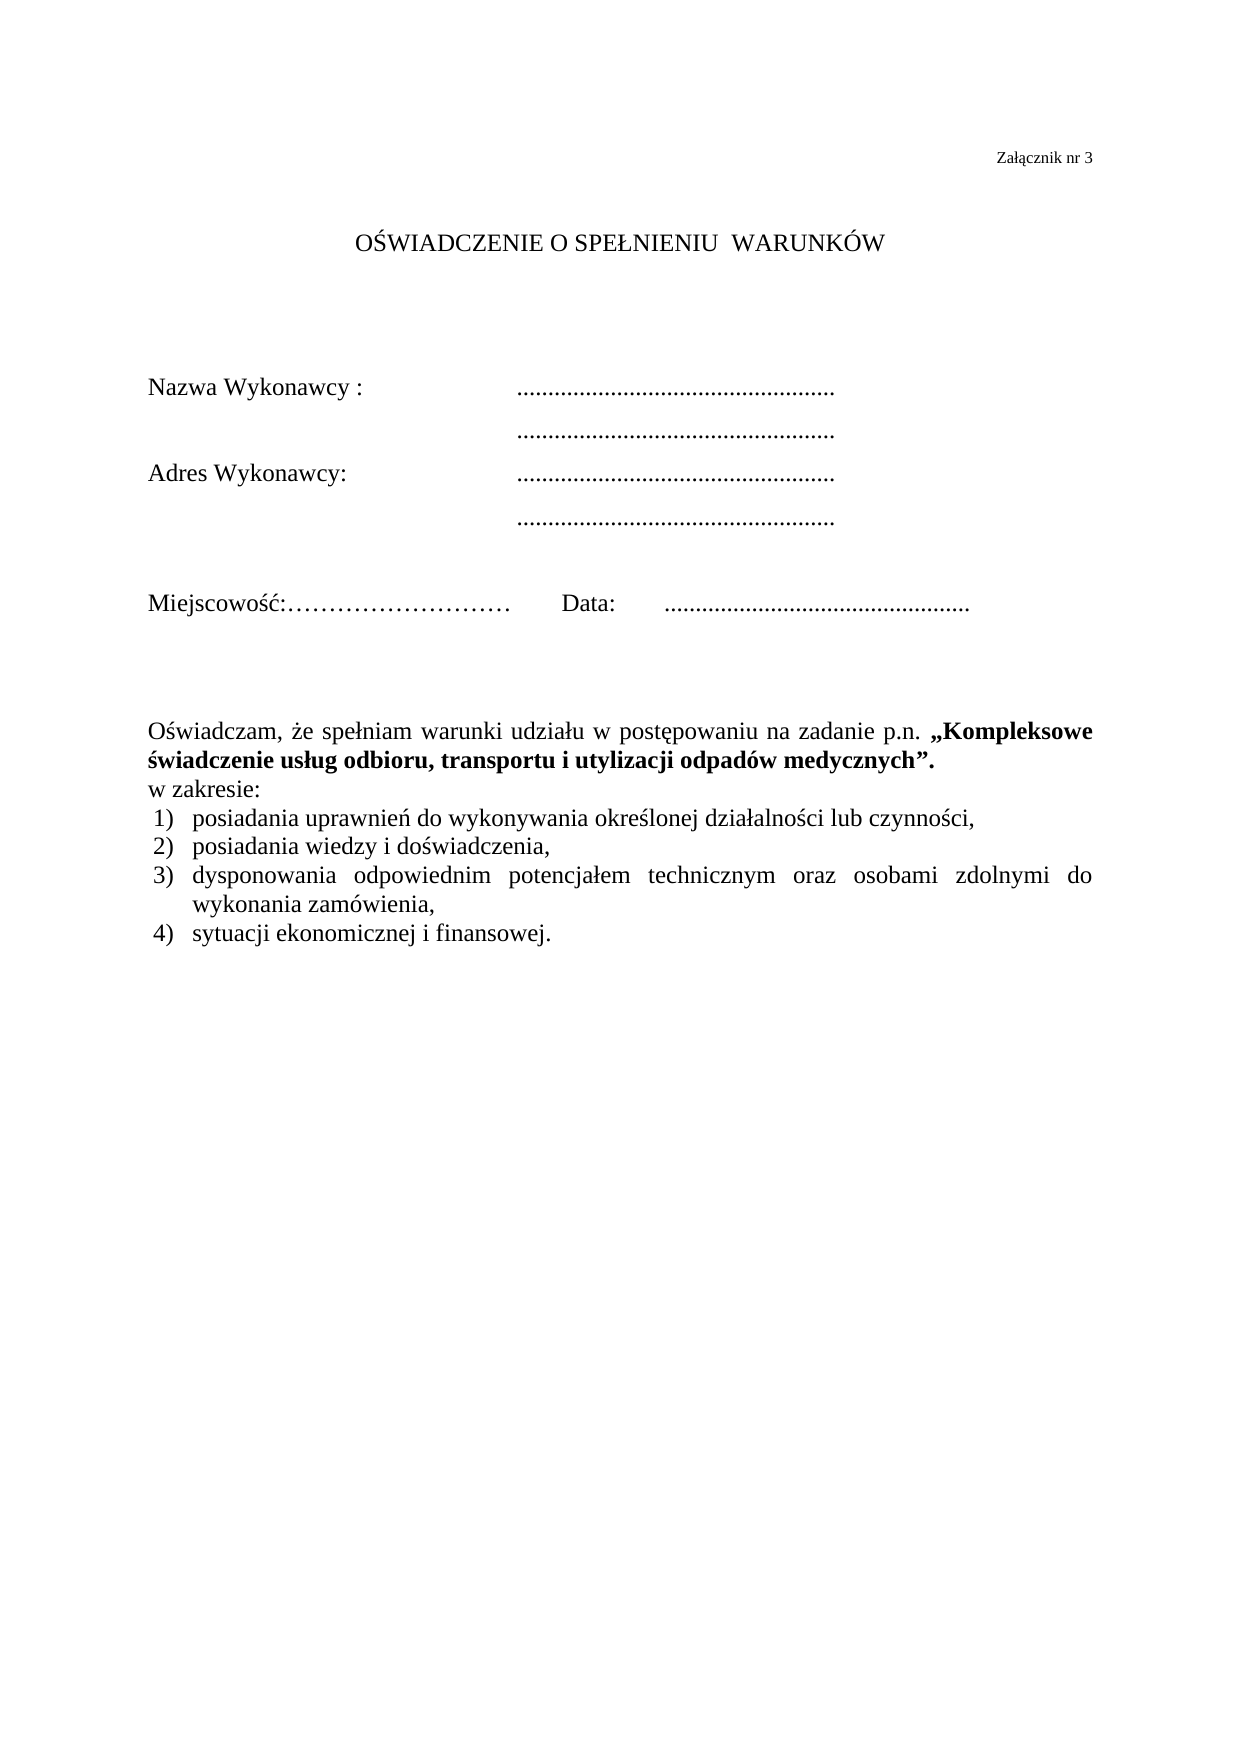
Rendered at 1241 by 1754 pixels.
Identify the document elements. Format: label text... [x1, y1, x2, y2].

list dysponowania odpowiednim potencjałem technicznym oraz osobami zdolnymi do wykonania zamówienia, [153, 860, 1093, 918]
text Nazwa Wykonawcy : ................................................... [148, 372, 1093, 401]
text Załącznik nr 3 [148, 148, 1093, 167]
list sytuacji ekonomicznej i finansowej. [153, 918, 1093, 946]
text Oświadczam, że spełniam warunki udziału w postępowaniu na zadanie p.n. „Kompleksowe świadczenie usług odbioru, transportu i utylizacji odpadów medycznych”. [148, 716, 1093, 774]
list posiadania wiedzy i doświadczenia, [153, 831, 1093, 860]
text ................................................... [443, 415, 1093, 444]
list posiadania uprawnień do wykonywania określonej działalności lub czynności, [153, 803, 1093, 831]
text OŚWIADCZENIE O SPEŁNIENIU WARUNKÓW [148, 228, 1093, 257]
text Miejscowość:……………………… Data: ................................................. [148, 588, 1093, 617]
text ................................................... [443, 502, 1093, 530]
text Adres Wykonawcy: ................................................... [148, 458, 1093, 487]
text w zakresie: [148, 774, 1093, 803]
